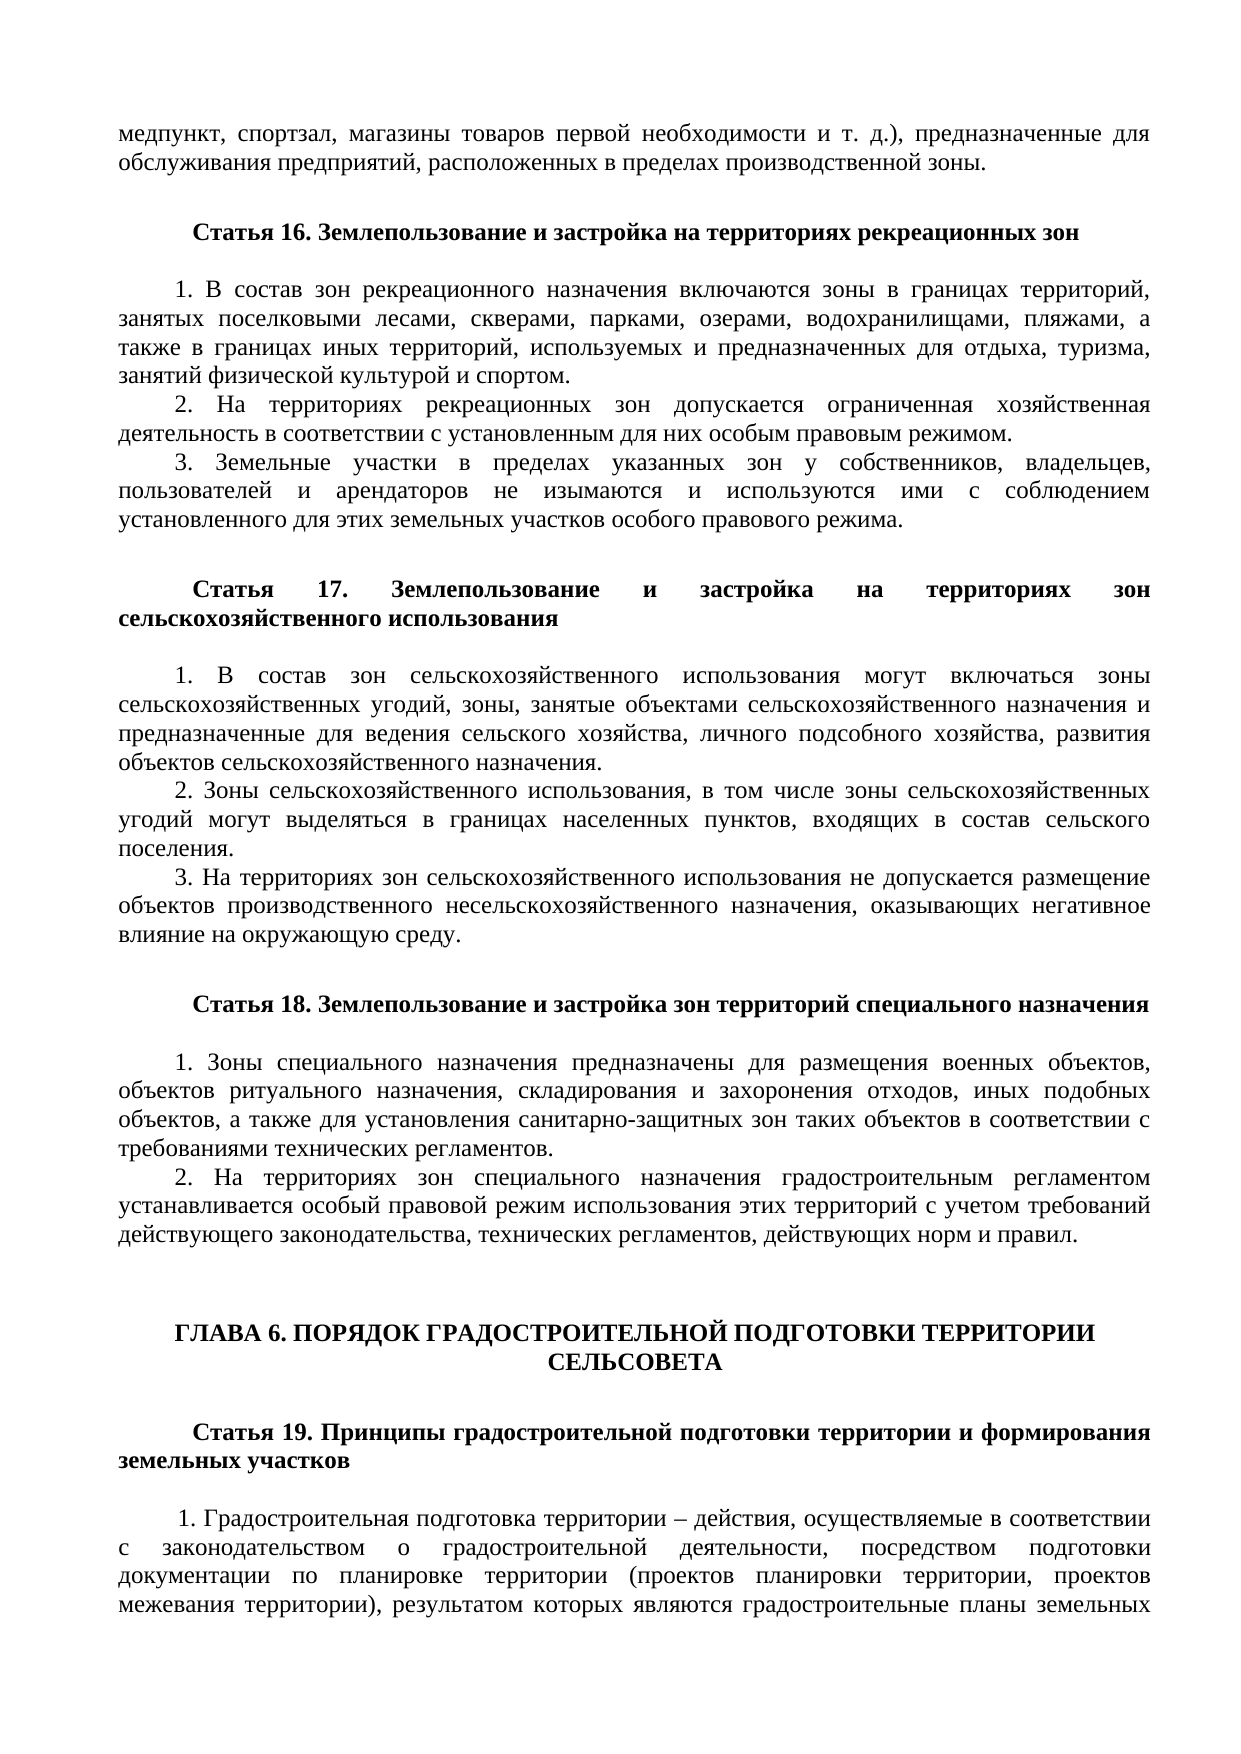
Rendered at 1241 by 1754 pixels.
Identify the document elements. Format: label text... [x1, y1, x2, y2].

text ГЛАВА 6. ПОРЯДОК ГРАДОСТРОИТЕЛЬНОЙ ПОДГОТОВКИ ТЕРРИТОРИИ СЕЛЬСОВЕТА [118, 1318, 1152, 1376]
text 3. На территориях зон сельскохозяйственного использования не допускается размещение объектов производственного несельскохозяйственного назначения, оказывающих негативное влияние на окружающую среду. [118, 862, 1152, 948]
text Статья 19. Принципы градостроительной подготовки территории и формирования земельных участков [118, 1417, 1152, 1474]
text 1. Зоны специального назначения предназначены для размещения военных объектов, объектов ритуального назначения, складирования и захоронения отходов, иных подобных объектов, а также для установления санитарно-защитных зон таких объектов в соответствии с требованиями технических регламентов. [118, 1047, 1152, 1162]
text Статья 16. Землепользование и застройка на территориях рекреационных зон [118, 217, 1152, 246]
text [118, 118, 1152, 176]
text 2. На территориях рекреационных зон допускается ограниченная хозяйственная деятельность в соответствии с установленным для них особым правовым режимом. [118, 389, 1152, 447]
text 1. В состав зон рекреационного назначения включаются зоны в границах территорий, занятых поселковыми лесами, скверами, парками, озерами, водохранилищами, пляжами, а также в границах иных территорий, используемых и предназначенных для отдыха, туризма, занятий физической культурой и спортом. [118, 274, 1152, 389]
text 1. В состав зон сельскохозяйственного использования могут включаться зоны сельскохозяйственных угодий, зоны, занятые объектами сельскохозяйственного назначения и предназначенные для ведения сельского хозяйства, личного подсобного хозяйства, развития объектов сельскохозяйственного назначения. [118, 661, 1152, 776]
text Статья 18. Землепользование и застройка зон территорий специального назначения [118, 989, 1152, 1018]
text 2. Зоны сельскохозяйственного использования, в том числе зоны сельскохозяйственных угодий могут выделяться в границах населенных пунктов, входящих в состав сельского поселения. [118, 776, 1152, 862]
text 3. Земельные участки в пределах указанных зон у собственников, владельцев, пользователей и арендаторов не изымаются и используются ими с соблюдением установленного для этих земельных участков особого правового режима. [118, 447, 1152, 533]
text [118, 1503, 1152, 1618]
text 2. На территориях зон специального назначения градостроительным регламентом устанавливается особый правовой режим использования этих территорий с учетом требований действующего законодательства, технических регламентов, действующих норм и правил. [118, 1162, 1152, 1248]
text Статья 17. Землепользование и застройка на территориях зон сельскохозяйственного использования [118, 574, 1152, 632]
